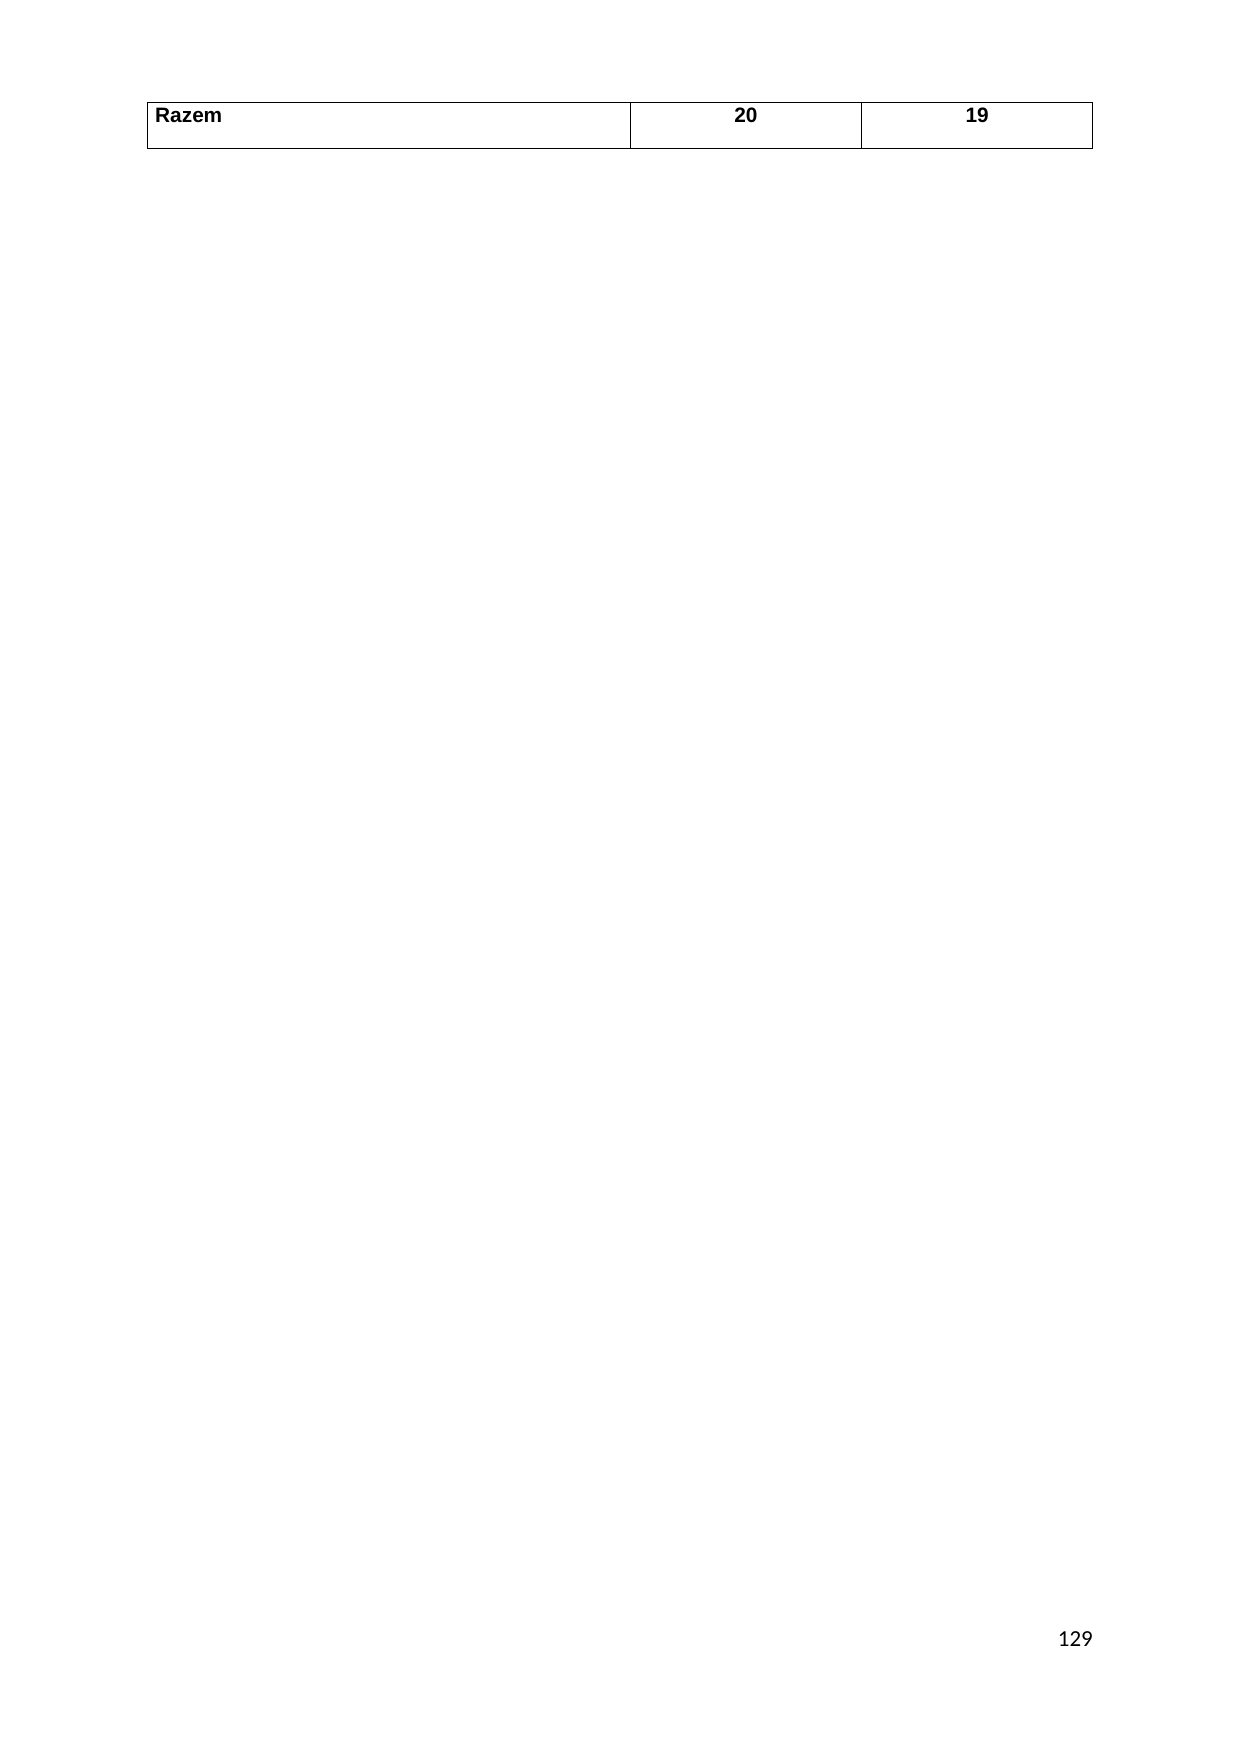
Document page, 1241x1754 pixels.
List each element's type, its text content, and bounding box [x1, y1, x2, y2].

table_cell 20 [631, 103, 861, 147]
table_cell 19 [862, 103, 1092, 147]
table_cell Razem [148, 103, 630, 147]
